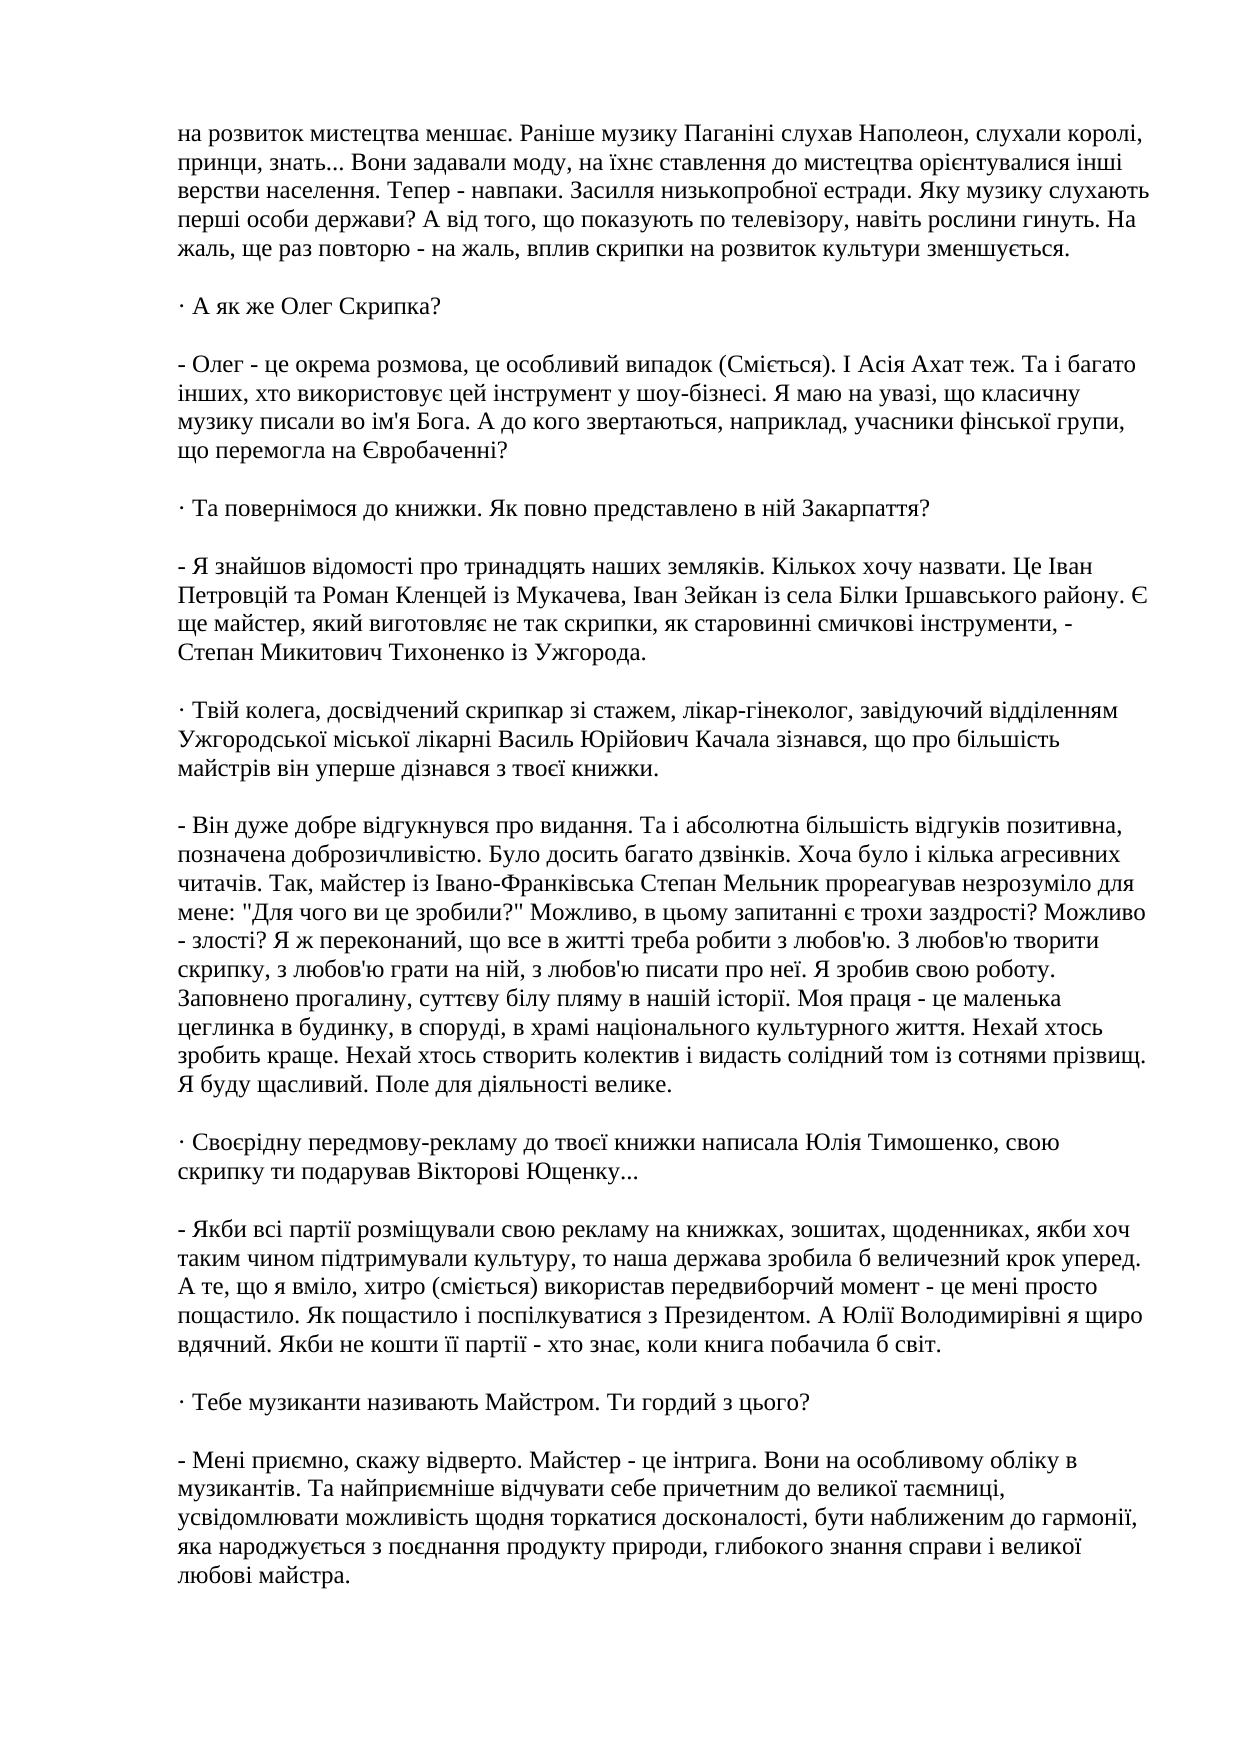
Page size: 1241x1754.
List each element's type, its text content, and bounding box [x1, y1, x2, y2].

text · Та повернімося до книжки. Як повно представлено в ній Закарпаття? [177, 493, 1152, 522]
text - Він дуже добре відгукнувся про видання. Та і абсолютна більшість відгуків позитивна, позначена доброзичливістю. Було досить багато дзвінків. Хоча було і кілька агресивних читачів. Так, майстер із Івано-Франківська Степан Мельник прореагував незрозуміло для мене: "Для чого ви це зробили?" Можливо, в цьому запитанні є трохи заздрості? Можливо - злості? Я ж переконаний, що все в житті треба робити з любов'ю. З любов'ю творити скрипку, з любов'ю грати на ній, з любов'ю писати про неї. Я зробив свою роботу. Заповнено прогалину, суттєву білу пляму в нашій історії. Моя праця - це маленька цеглинка в будинку, в споруді, в храмі національного культурного життя. Нехай хтось зробить краще. Нехай хтось створить колектив і видасть солідний том із сотнями прізвищ. Я буду щасливий. Поле для діяльності велике. [177, 811, 1152, 1098]
text · А як же Олег Скрипка? [177, 291, 1152, 320]
text · Своєрідну передмову-рекламу до твоєї книжки написала Юлія Тимошенко, свою скрипку ти подарував Вікторові Ющенку... [177, 1127, 1152, 1185]
text - Олег - це окрема розмова, це особливий випадок (Сміється). І Асія Ахат теж. Та і багато інших, хто використовує цей інструмент у шоу-бізнесі. Я маю на увазі, що класичну музику писали во ім'я Бога. А до кого звертаються, наприклад, учасники фінської групи, що перемогла на Євробаченні? [177, 349, 1152, 464]
text - Якби всі партії розміщували свою рекламу на книжках, зошитах, щоденниках, якби хоч таким чином підтримували культуру, то наша держава зробила б величезний крок уперед. А те, що я вміло, хитро (сміється) використав передвиборчий момент - це мені просто пощастило. Як пощастило і поспілкуватися з Президентом. А Юлії Володимирівні я щиро вдячний. Якби не кошти її партії - хто знає, коли книга побачила б світ. [177, 1214, 1152, 1358]
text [177, 118, 1152, 262]
text · Твій колега, досвідчений скрипкар зі стажем, лікар-гінеколог, завідуючий відділенням Ужгородської міської лікарні Василь Юрійович Качала зізнався, що про більшість майстрів він уперше дізнався з твоєї книжки. [177, 695, 1152, 781]
text · Тебе музиканти називають Майстром. Ти гордий з цього? [177, 1387, 1152, 1416]
text - Я знайшов відомості про тринадцять наших земляків. Кількох хочу назвати. Це Іван Петровцій та Роман Кленцей із Мукачева, Іван Зейкан із села Білки Іршавського району. Є ще майстер, який виготовляє не так скрипки, як старовинні смичкові інструменти, - Степан Микитович Тихоненко із Ужгорода. [177, 551, 1152, 666]
text - Мені приємно, скажу відверто. Майстер - це інтрига. Вони на особливому обліку в музикантів. Та найприємніше відчувати себе причетним до великої таємниці, усвідомлювати можливість щодня торкатися досконалості, бути наближеним до гармонії, яка народжується з поєднання продукту природи, глибокого знання справи і великої любові майстра. [177, 1445, 1152, 1588]
